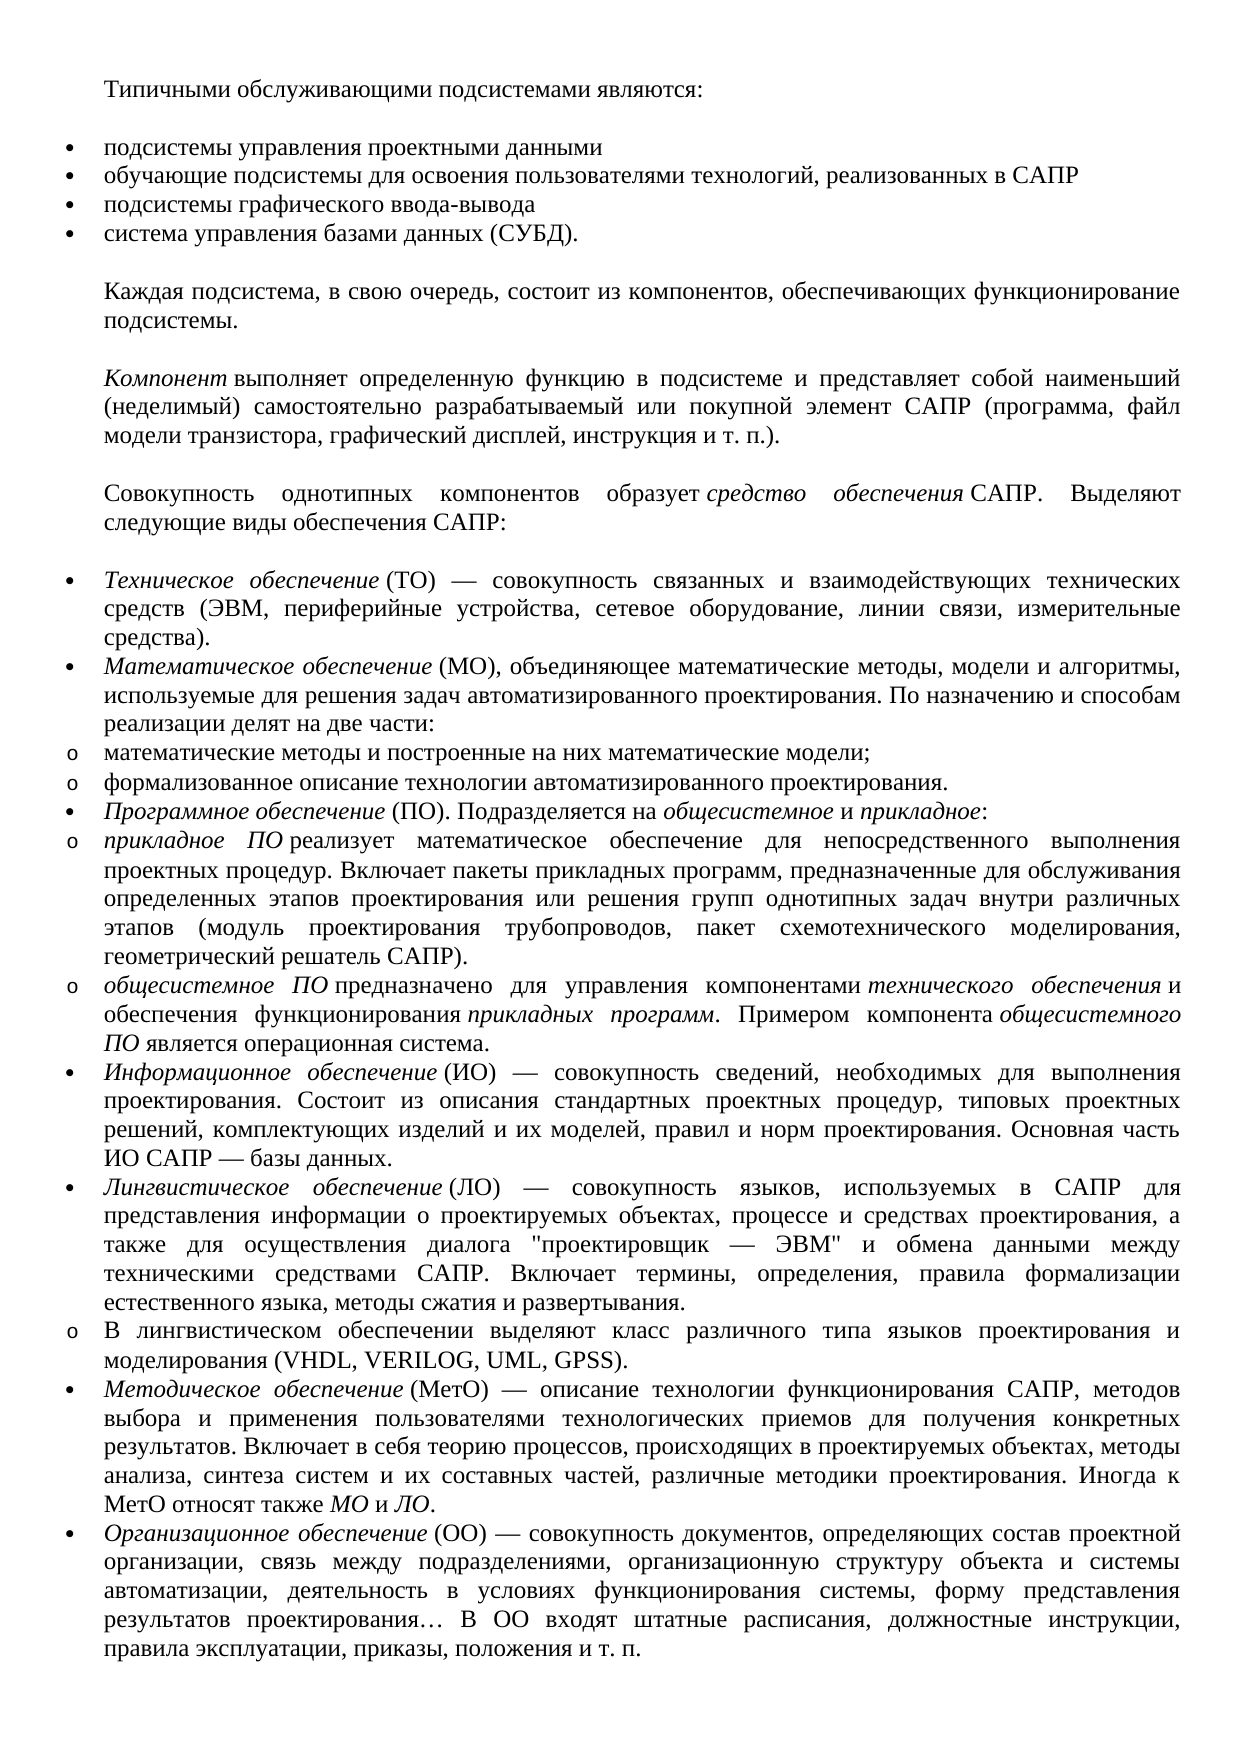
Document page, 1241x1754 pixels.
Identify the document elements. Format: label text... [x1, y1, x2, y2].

text Каждая подсистема, в свою очередь, состоит из компонентов, обеспечивающих функционирование подсистемы. [103, 276, 1181, 333]
list обучающие подсистемы для освоения пользователями технологий, реализованных в САПР [66, 161, 1181, 189]
list прикладное ПО реализует математическое обеспечение для непосредственного выполнения проектных процедур. Включает пакеты прикладных программ, предназначенные для обслуживания определенных этапов проектирования или решения групп однотипных задач внутри различных этапов (модуль проектирования трубопроводов, пакет схемотехнического моделирования, геометрический решатель САПР). [66, 825, 1181, 970]
list Организационное обеспечение (ОО) — совокупность документов, определяющих состав проектной организации, связь между подразделениями, организационную структуру объекта и системы автоматизации, деятельность в условиях функционирования системы, форму представления результатов проектирования… В ОО входят штатные расписания, должностные инструкции, правила эксплуатации, приказы, положения и т. п. [66, 1518, 1181, 1661]
list подсистемы графического ввода-вывода [66, 189, 1181, 218]
list В лингвистическом обеспечении выделяют класс различного типа языков проектирования и моделирования (VHDL, VERILOG, UML, GPSS). [66, 1316, 1181, 1374]
list общесистемное ПО предназначено для управления компонентами технического обеспечения и обеспечения функционирования прикладных программ. Примером компонента общесистемного ПО является операционная система. [66, 970, 1181, 1057]
text Совокупность однотипных компонентов образует средство обеспечения САПР. Выделяют следующие виды обеспечения САПР: [103, 478, 1181, 536]
list Лингвистическое обеспечение (ЛО) — совокупность языков, используемых в САПР для представления информации о проектируемых объектах, процессе и средствах проектирования, а также для осуществления диалога "проектировщик — ЭВМ" и обмена данными между техническими средствами САПР. Включает термины, определения, правила формализации естественного языка, методы сжатия и развертывания. [66, 1172, 1181, 1316]
list Программное обеспечение (ПО). Подразделяется на общесистемное и прикладное: [66, 796, 1181, 825]
list Информационное обеспечение (ИО) — совокупность сведений, необходимых для выполнения проектирования. Состоит из описания стандартных проектных процедур, типовых проектных решений, комплектующих изделий и их моделей, правил и норм проектирования. Основная часть ИО САПР — базы данных. [66, 1057, 1181, 1172]
list формализованное описание технологии автоматизированного проектирования. [66, 767, 1181, 796]
list Техническое обеспечение (ТО) — совокупность связанных и взаимодействующих технических средств (ЭВМ, периферийные устройства, сетевое оборудование, линии связи, измерительные средства). [66, 565, 1181, 651]
list математические методы и построенные на них математические модели; [66, 737, 1181, 767]
list система управления базами данных (СУБД). [66, 218, 1181, 247]
list подсистемы управления проектными данными [66, 132, 1181, 161]
text Компонент выполняет определенную функцию в подсистеме и представляет собой наименьший (неделимый) самостоятельно разрабатываемый или покупной элемент САПР (программа, файл модели транзистора, графический дисплей, инструкция и т. п.). [103, 363, 1181, 449]
list Математическое обеспечение (МО), объединяющее математические методы, модели и алгоритмы, используемые для решения задач автоматизированного проектирования. По назначению и способам реализации делят на две части: [66, 651, 1181, 737]
list Методическое обеспечение (МетО) — описание технологии функционирования САПР, методов выбора и применения пользователями технологических приемов для получения конкретных результатов. Включает в себя теорию процессов, происходящих в проектируемых объектах, методы анализа, синтеза систем и их составных частей, различные методики проектирования. Иногда к МетО относят также МО и ЛО. [66, 1374, 1181, 1518]
text Типичными обслуживающими подсистемами являются: [103, 74, 1181, 103]
